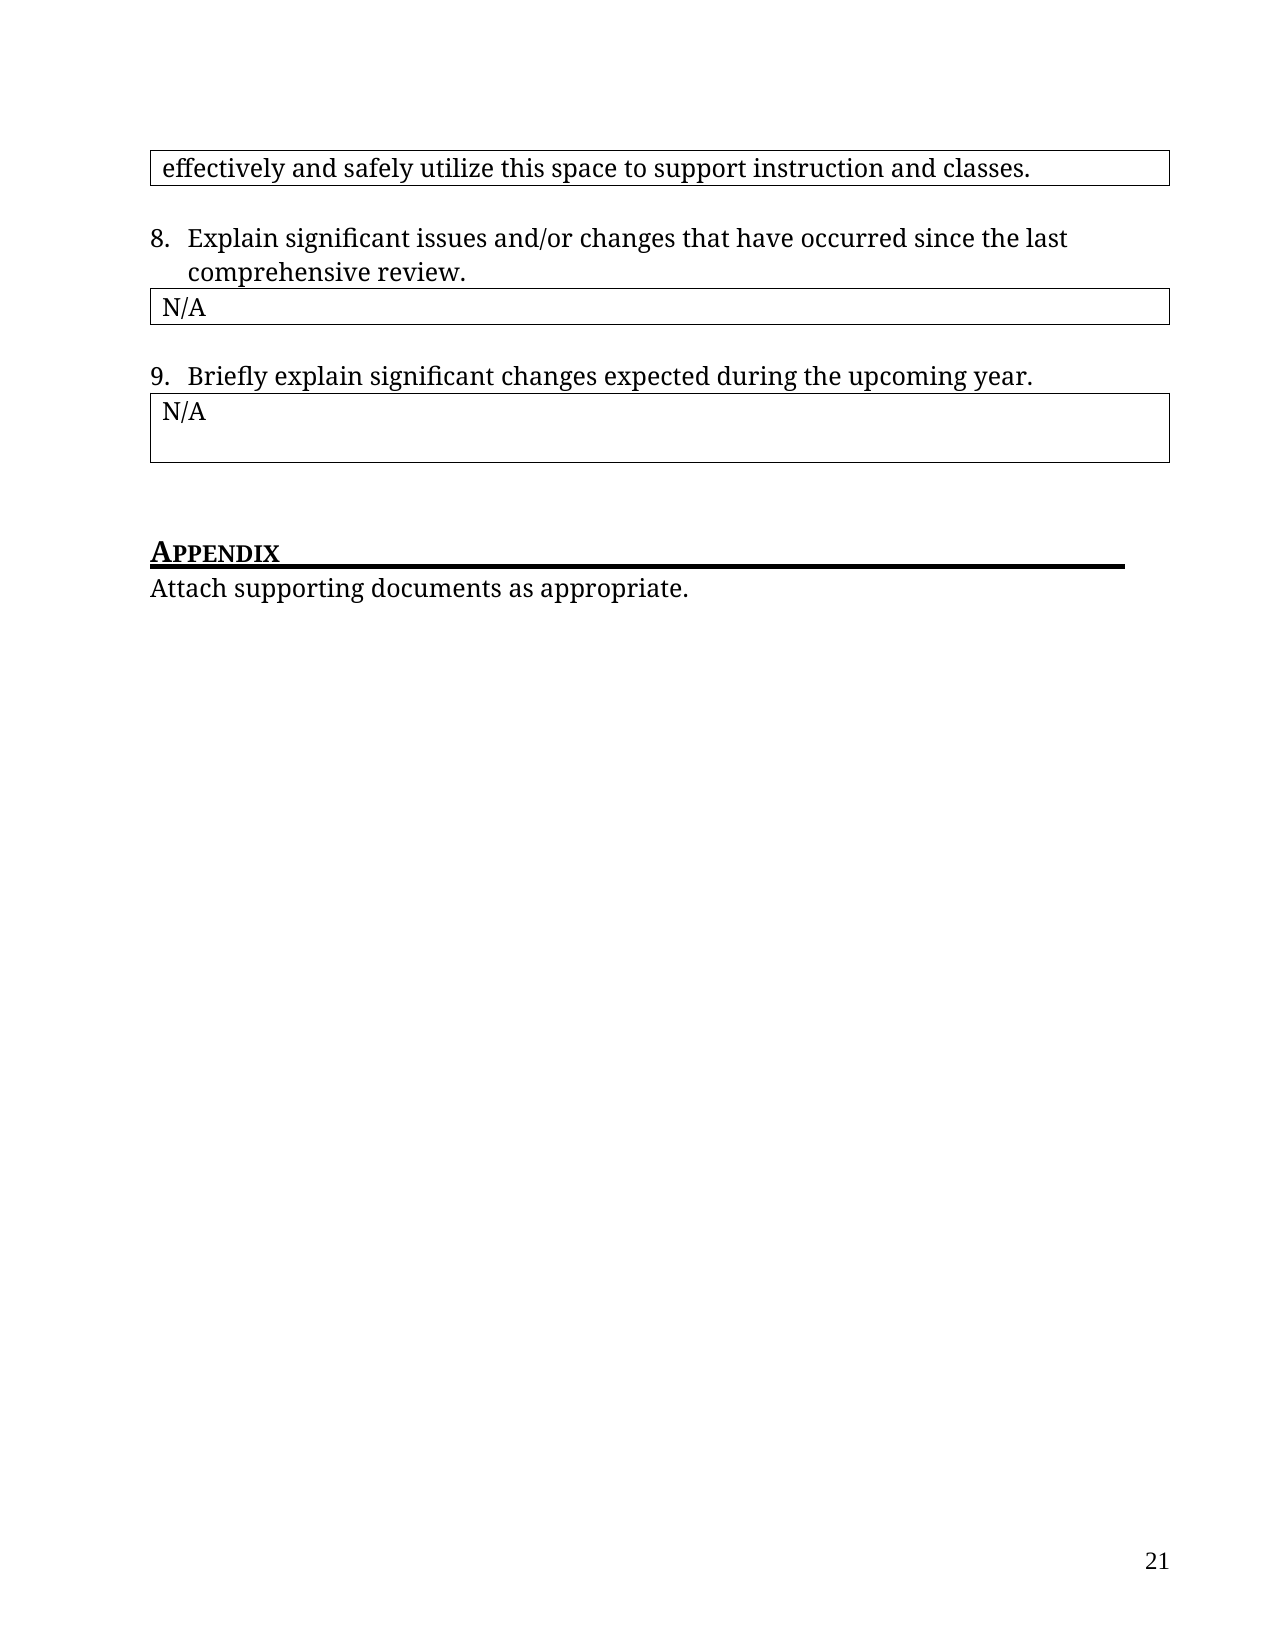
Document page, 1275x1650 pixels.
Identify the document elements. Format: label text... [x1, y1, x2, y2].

text Appendix [150, 531, 1170, 571]
text Attach supporting documents as appropriate. [150, 571, 1170, 605]
table_header N/A [151, 289, 1169, 323]
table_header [151, 151, 1169, 185]
list Briefly explain significant changes expected during the upcoming year. [150, 358, 1170, 393]
list Explain significant issues and/or changes that have occurred since the last comprehensive review. [150, 220, 1170, 288]
table_header N/A [151, 394, 1169, 462]
